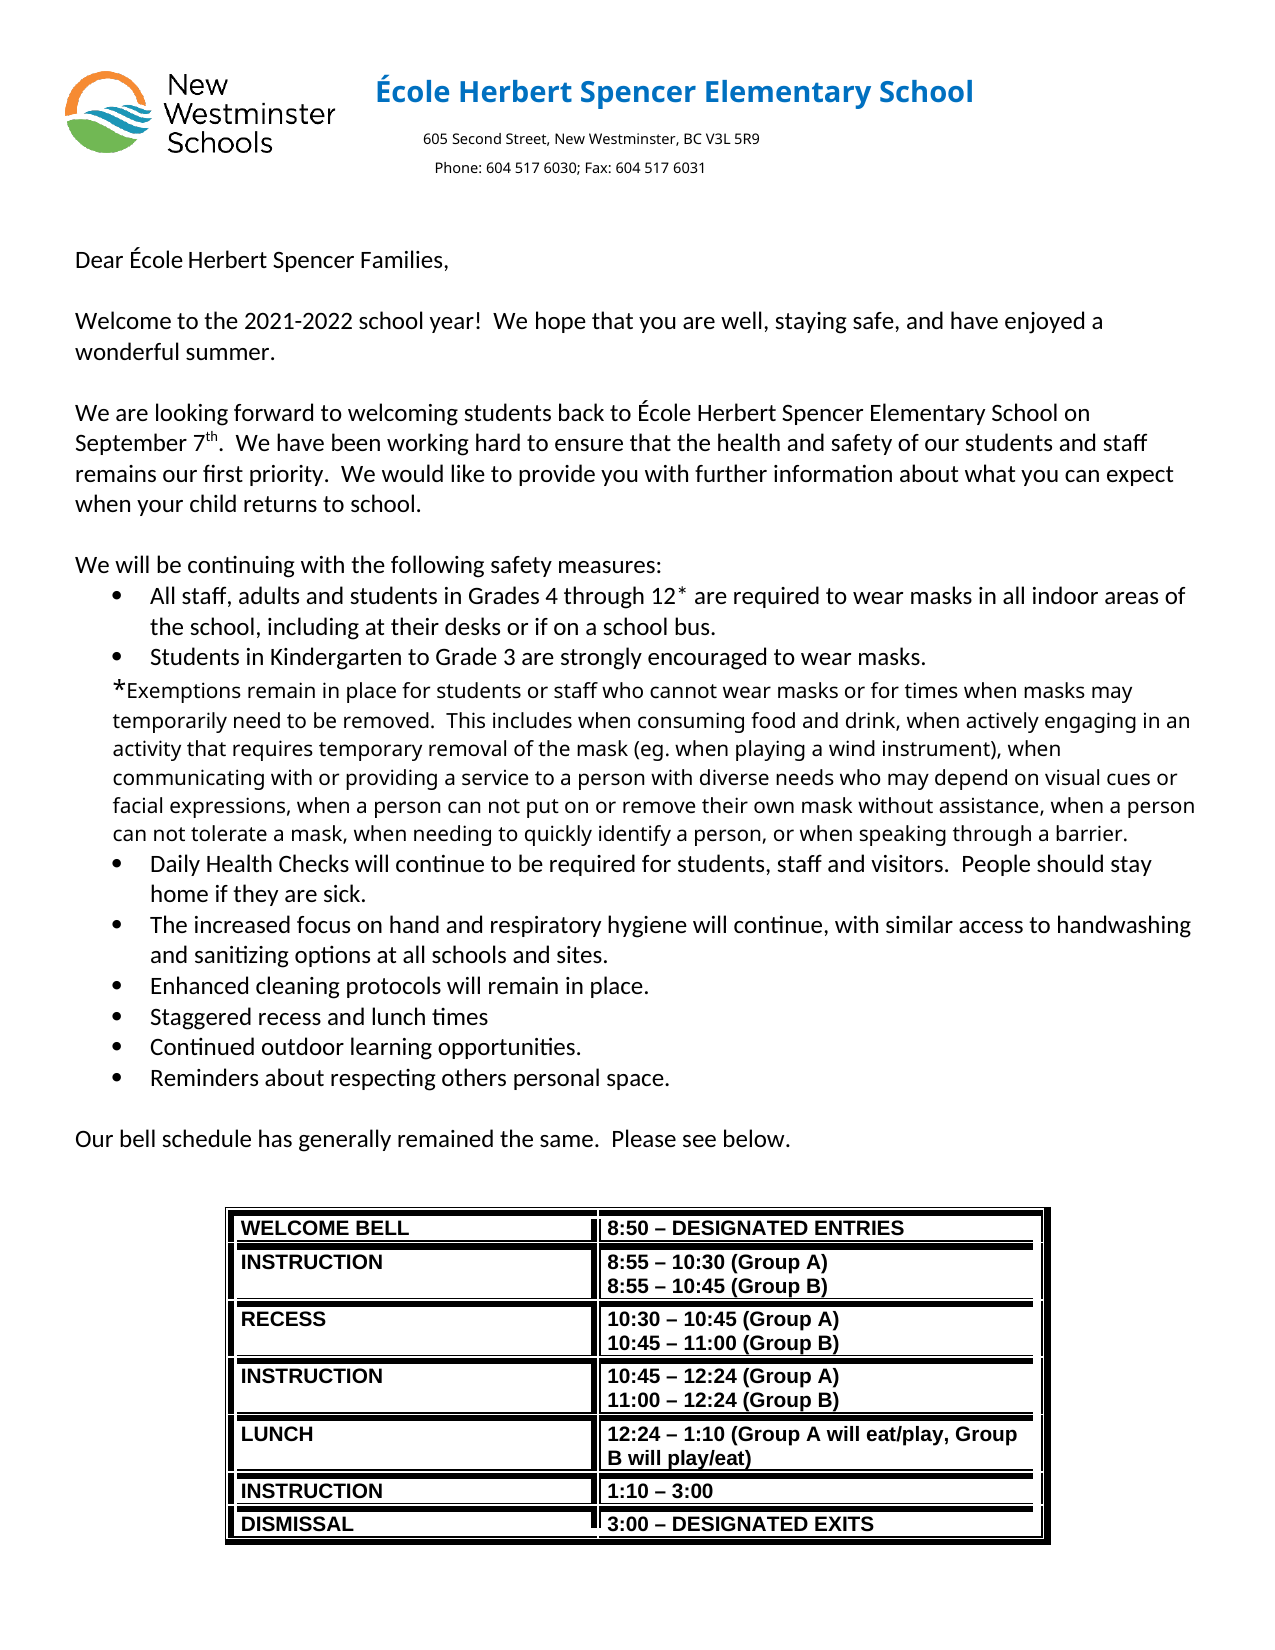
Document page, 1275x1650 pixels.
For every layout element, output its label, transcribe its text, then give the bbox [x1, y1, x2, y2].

picture [65, 71, 336, 153]
text We are looking forward to welcoming students back to École Herbert Spencer Elementary School on September 7th. We have been working hard to ensure that the health and safety of our students and staff remains our first priority. We would like to provide you with further information about what you can expect when your child returns to school. [75, 397, 1200, 519]
text Welcome to the 2021-2022 school year! We hope that you are well, staying safe, and have enjoyed a wonderful summer. [75, 306, 1200, 367]
list Staggered recess and lunch times [112, 1001, 1200, 1031]
table_header 8:50 – DESIGNATED ENTRIES [596, 1208, 1044, 1240]
list Enhanced cleaning protocols will remain in place. [112, 970, 1200, 1001]
text *Exemptions remain in place for students or staff who cannot wear masks or for times when masks may temporarily need to be removed. This includes when consuming food and drink, when actively engaging in an activity that requires temporary removal of the mask (eg. when playing a wind instrument), when communicating with or providing a service to a person with diverse needs who may depend on visual cues or facial expressions, when a person can not put on or remove their own mask without assistance, when a person can not tolerate a mask, when needing to quickly identify a person, or when speaking through a barrier. [112, 672, 1200, 848]
table_cell 10:45 – 12:24 (Group A) 11:00 – 12:24 (Group B) [596, 1355, 1044, 1412]
table_cell 12:24 – 1:10 (Group A will eat/play, Group B will play/eat) [596, 1412, 1044, 1469]
list Continued outdoor learning opportunities. [112, 1031, 1200, 1062]
table_cell 3:00 – DESIGNATED EXITS [596, 1503, 1044, 1536]
list Daily Health Checks will continue to be required for students, staff and visitors. People should stay home if they are sick. [112, 848, 1200, 909]
table_cell INSTRUCTION [229, 1355, 596, 1412]
text We will be continuing with the following safety measures: [75, 550, 1200, 580]
list All staff, adults and students in Grades 4 through 12* are required to wear masks in all indoor areas of the school, including at their desks or if on a school bus. [112, 580, 1200, 641]
table_header WELCOME BELL [234, 1216, 596, 1240]
list The increased focus on hand and respiratory hygiene will continue, with similar access to handwashing and sanitizing options at all schools and sites. [112, 909, 1200, 970]
table_cell LUNCH [229, 1412, 596, 1469]
table_cell RECESS [229, 1298, 596, 1355]
table_cell 1:10 – 3:00 [596, 1469, 1044, 1503]
list Reminders about respecting others personal space. [112, 1062, 1200, 1092]
text Dear École Herbert Spencer Families, [75, 244, 1200, 275]
table_cell DISMISSAL [229, 1503, 596, 1536]
table_cell INSTRUCTION [229, 1469, 596, 1503]
table_cell 8:55 – 10:30 (Group A) 8:55 – 10:45 (Group B) [596, 1240, 1044, 1297]
table_cell 10:30 – 10:45 (Group A) 10:45 – 11:00 (Group B) [596, 1298, 1044, 1355]
list Students in Kindergarten to Grade 3 are strongly encouraged to wear masks. [112, 641, 1200, 672]
text Our bell schedule has generally remained the same. Please see below. [75, 1123, 1200, 1153]
table_cell INSTRUCTION [229, 1240, 596, 1297]
